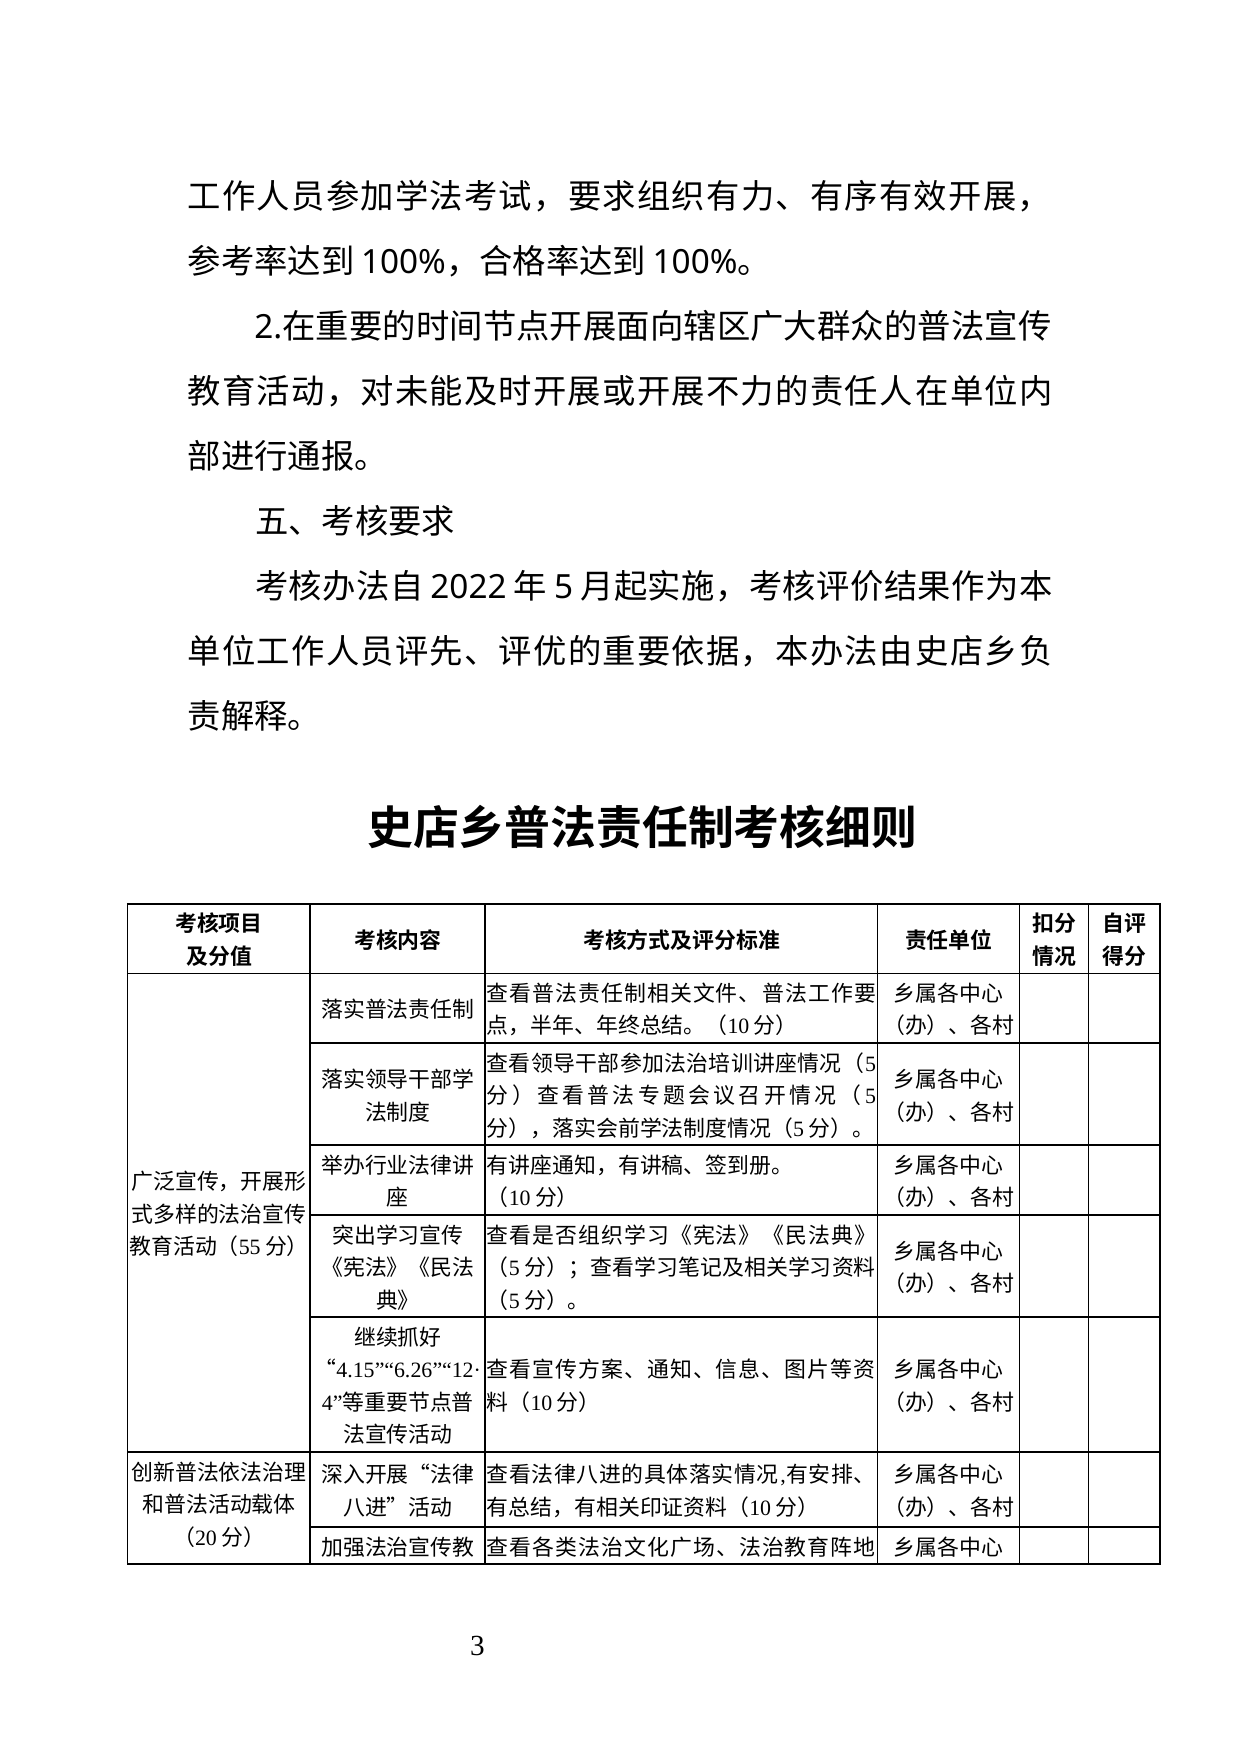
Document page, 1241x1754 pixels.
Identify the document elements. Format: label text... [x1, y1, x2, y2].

table_cell [1089, 1453, 1159, 1526]
table_cell 查看宣传方案、通知、信息、图片等资料（10分） [486, 1318, 877, 1451]
table_header 考核项目 及分值 [128, 905, 309, 972]
table_header 考核内容 [311, 905, 484, 972]
table_cell 加强法治宣传教育阵地建设 [311, 1528, 484, 1563]
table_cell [486, 1528, 877, 1563]
table_cell 落实普法责任制 [311, 974, 484, 1042]
table_cell 突出学习宣传《宪法》《民法典》 [311, 1216, 484, 1316]
table_cell 乡属各中心（办）、各村 [878, 1453, 1019, 1526]
table_cell 广泛宣传，开展形式多样的法治宣传教育活动（55分） [128, 974, 309, 1451]
table_cell 乡属各中心（办）、各村 [878, 1216, 1019, 1316]
table_header 自评 得分 [1089, 905, 1159, 972]
table_cell 乡属各中心（办）、各村 [878, 1146, 1019, 1214]
table_header 考核方式及评分标准 [486, 905, 877, 972]
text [187, 162, 1053, 292]
table_cell 查看法律八进的具体落实情况,有安排、有总结，有相关印证资料（10分） [486, 1453, 877, 1526]
table_cell [1020, 1044, 1088, 1144]
table_cell [1020, 1453, 1088, 1526]
table_cell 查看普法责任制相关文件、普法工作要点，半年、年终总结。（10分） [486, 974, 877, 1042]
table_header 扣分 情况 [1020, 905, 1088, 972]
table_cell [1089, 1318, 1159, 1451]
table_cell [1020, 1146, 1088, 1214]
text 2.在重要的时间节点开展面向辖区广大群众的普法宣传教育活动，对未能及时开展或开展不力的责任人在单位内部进行通报。 [187, 292, 1053, 487]
table_cell [1089, 1044, 1159, 1144]
table_cell [1020, 1528, 1088, 1563]
table_cell 创新普法依法治理和普法活动载体（20分） [128, 1453, 309, 1563]
table_cell [1089, 1146, 1159, 1214]
table_cell [1020, 1318, 1088, 1451]
table_cell 查看是否组织学习《宪法》《民法典》（5分）；查看学习笔记及相关学习资料（5分）。 [486, 1216, 877, 1316]
table_cell 乡属各中心（办）、各村 [878, 1528, 1019, 1563]
text 史店乡普法责任制考核细则 [187, 776, 1053, 874]
table_cell 深入开展“法律八进”活动 [311, 1453, 484, 1526]
table_cell [1020, 974, 1088, 1042]
table_header 责任单位 [878, 905, 1019, 972]
table_cell 落实领导干部学法制度 [311, 1044, 484, 1144]
table_cell [1020, 1216, 1088, 1316]
table_cell 乡属各中心（办）、各村 [878, 1044, 1019, 1144]
table_cell 举办行业法律讲座 [311, 1146, 484, 1214]
table_cell 乡属各中心（办）、各村 [878, 974, 1019, 1042]
table_cell 有讲座通知，有讲稿、签到册。 （10分） [486, 1146, 877, 1214]
table_cell 乡属各中心（办）、各村 [878, 1318, 1019, 1451]
table_cell 查看领导干部参加法治培训讲座情况（5分）查看普法专题会议召开情况（5分），落实会前学法制度情况（5分）。 [486, 1044, 877, 1144]
text 五、考核要求 [187, 487, 1053, 552]
text 考核办法自2022年5月起实施，考核评价结果作为本单位工作人员评先、评优的重要依据，本办法由史店乡负责解释。 [187, 552, 1053, 747]
table_cell 继续抓好“4.15”“6.26”“12·4”等重要节点普法宣传活动 [311, 1318, 484, 1451]
table_cell [1089, 1216, 1159, 1316]
table_cell [1089, 974, 1159, 1042]
table_cell [1089, 1528, 1159, 1563]
